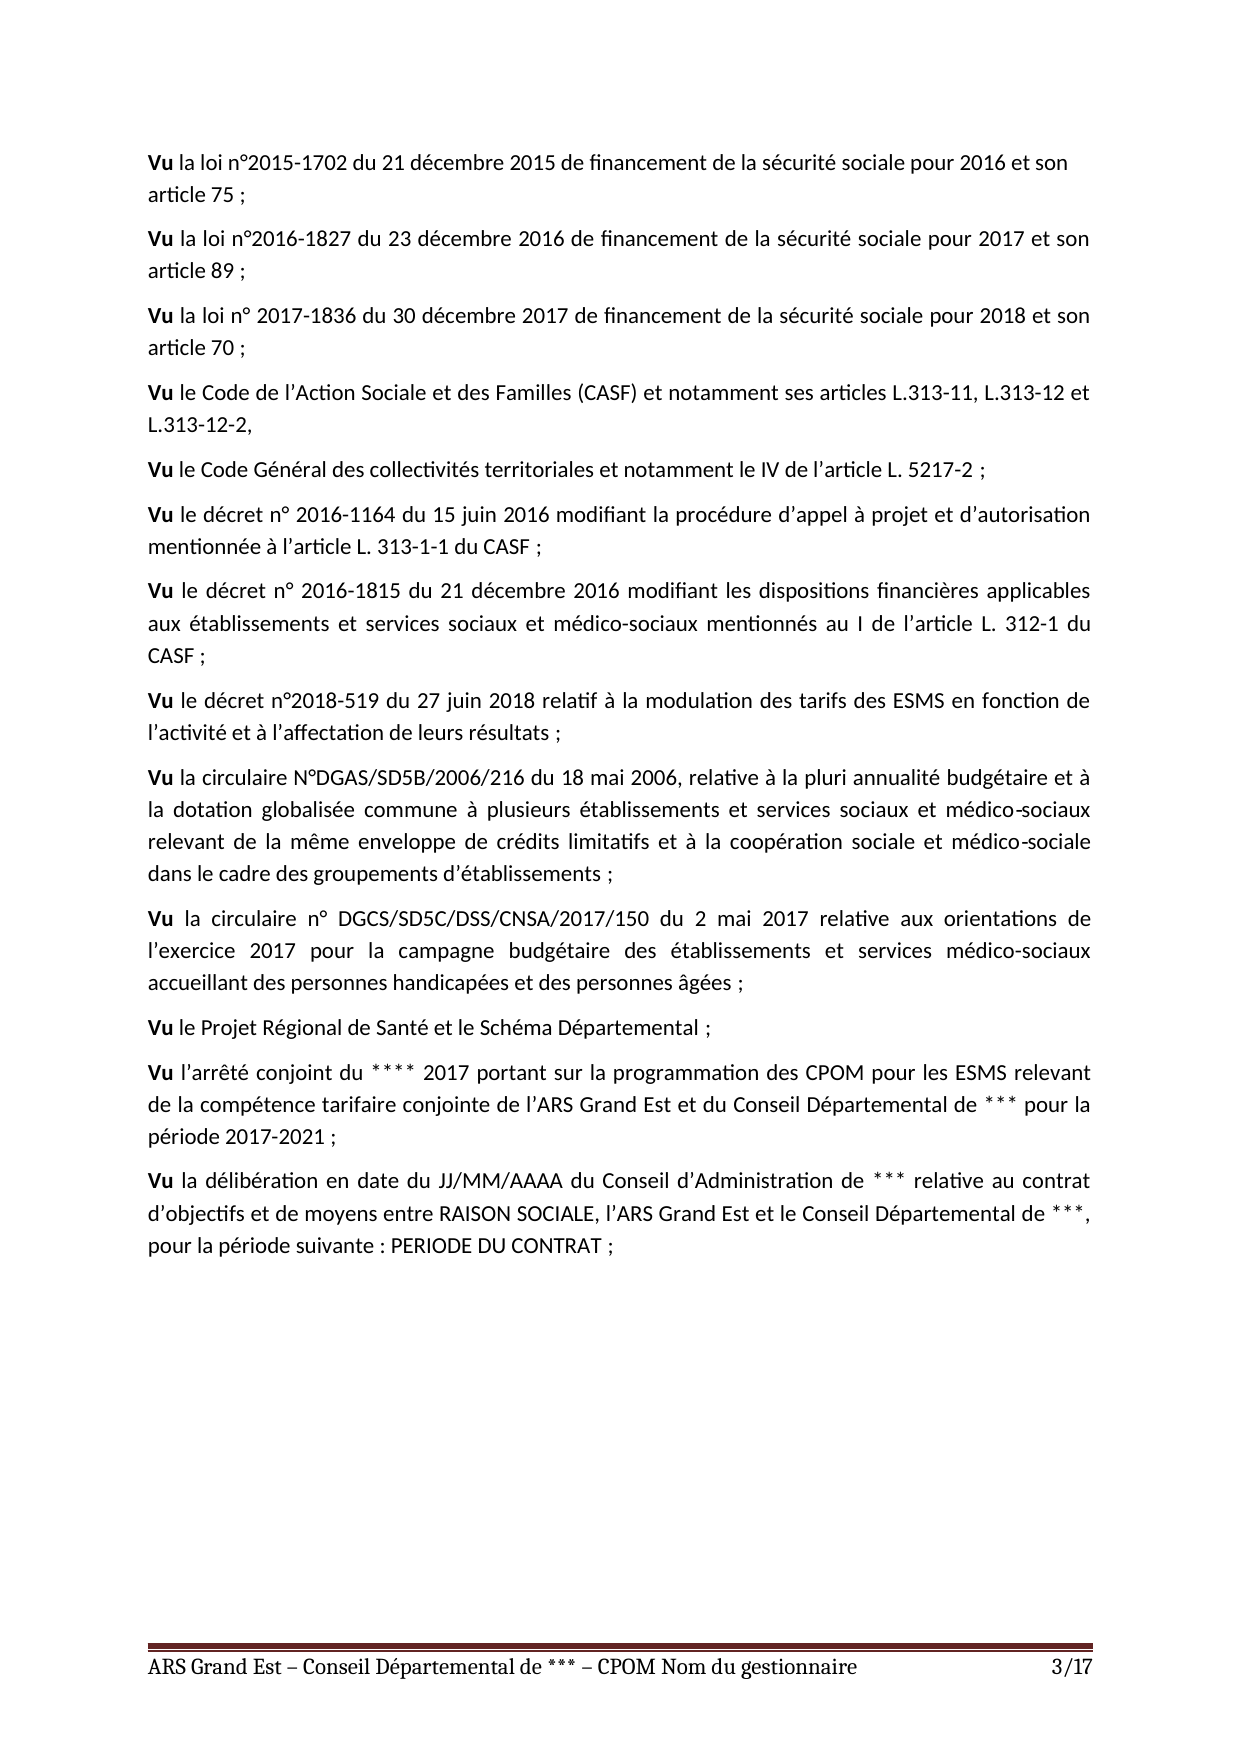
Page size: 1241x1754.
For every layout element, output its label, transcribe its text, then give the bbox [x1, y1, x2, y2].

text Vu la circulaire n° DGCS/SD5C/DSS/CNSA/2017/150 du 2 mai 2017 relative aux orientations de l’exercice 2017 pour la campagne budgétaire des établissements et services médico-sociaux accueillant des personnes handicapées et des personnes âgées ; [148, 904, 1093, 996]
text Vu le Projet Régional de Santé et le Schéma Départemental ; [148, 1013, 1093, 1041]
text Vu la loi n° 2017-1836 du 30 décembre 2017 de financement de la sécurité sociale pour 2018 et son article 70 ; [148, 301, 1093, 362]
text Vu la circulaire N°DGAS/SD5B/2006/216 du 18 mai 2006, relative à la pluri annualité budgétaire et à la dotation globalisée commune à plusieurs établissements et services sociaux et médico‐sociaux relevant de la même enveloppe de crédits limitatifs et à la coopération sociale et médico‐sociale dans le cadre des groupements d’établissements ; [148, 763, 1093, 887]
text Vu le Code de l’Action Sociale et des Familles (CASF) et notamment ses articles L.313-11, L.313-12 et L.313-12-2, [148, 378, 1093, 438]
text Vu le Code Général des collectivités territoriales et notamment le IV de l’article L. 5217-2 ; [148, 455, 1093, 483]
text Vu le décret n° 2016-1164 du 15 juin 2016 modifiant la procédure d’appel à projet et d’autorisation mentionnée à l’article L. 313-1-1 du CASF ; [148, 500, 1093, 560]
text Vu la loi n°2016-1827 du 23 décembre 2016 de financement de la sécurité sociale pour 2017 et son article 89 ; [148, 224, 1093, 285]
text Vu l’arrêté conjoint du **** 2017 portant sur la programmation des CPOM pour les ESMS relevant de la compétence tarifaire conjointe de l’ARS Grand Est et du Conseil Départemental de *** pour la période 2017-2021 ; [148, 1058, 1093, 1150]
text Vu la loi n°2015-1702 du 21 décembre 2015 de financement de la sécurité sociale pour 2016 et son article 75 ; [148, 148, 1093, 208]
text Vu le décret n°2018-519 du 27 juin 2018 relatif à la modulation des tarifs des ESMS en fonction de l’activité et à l’affectation de leurs résultats ; [148, 686, 1093, 746]
text Vu le décret n° 2016-1815 du 21 décembre 2016 modifiant les dispositions financières applicables aux établissements et services sociaux et médico-sociaux mentionnés au I de l’article L. 312-1 du CASF ; [148, 577, 1093, 669]
text Vu la délibération en date du JJ/MM/AAAA du Conseil d’Administration de *** relative au contrat d’objectifs et de moyens entre RAISON SOCIALE, l’ARS Grand Est et le Conseil Départemental de ***, pour la période suivante : PERIODE DU CONTRAT ; [148, 1167, 1093, 1259]
